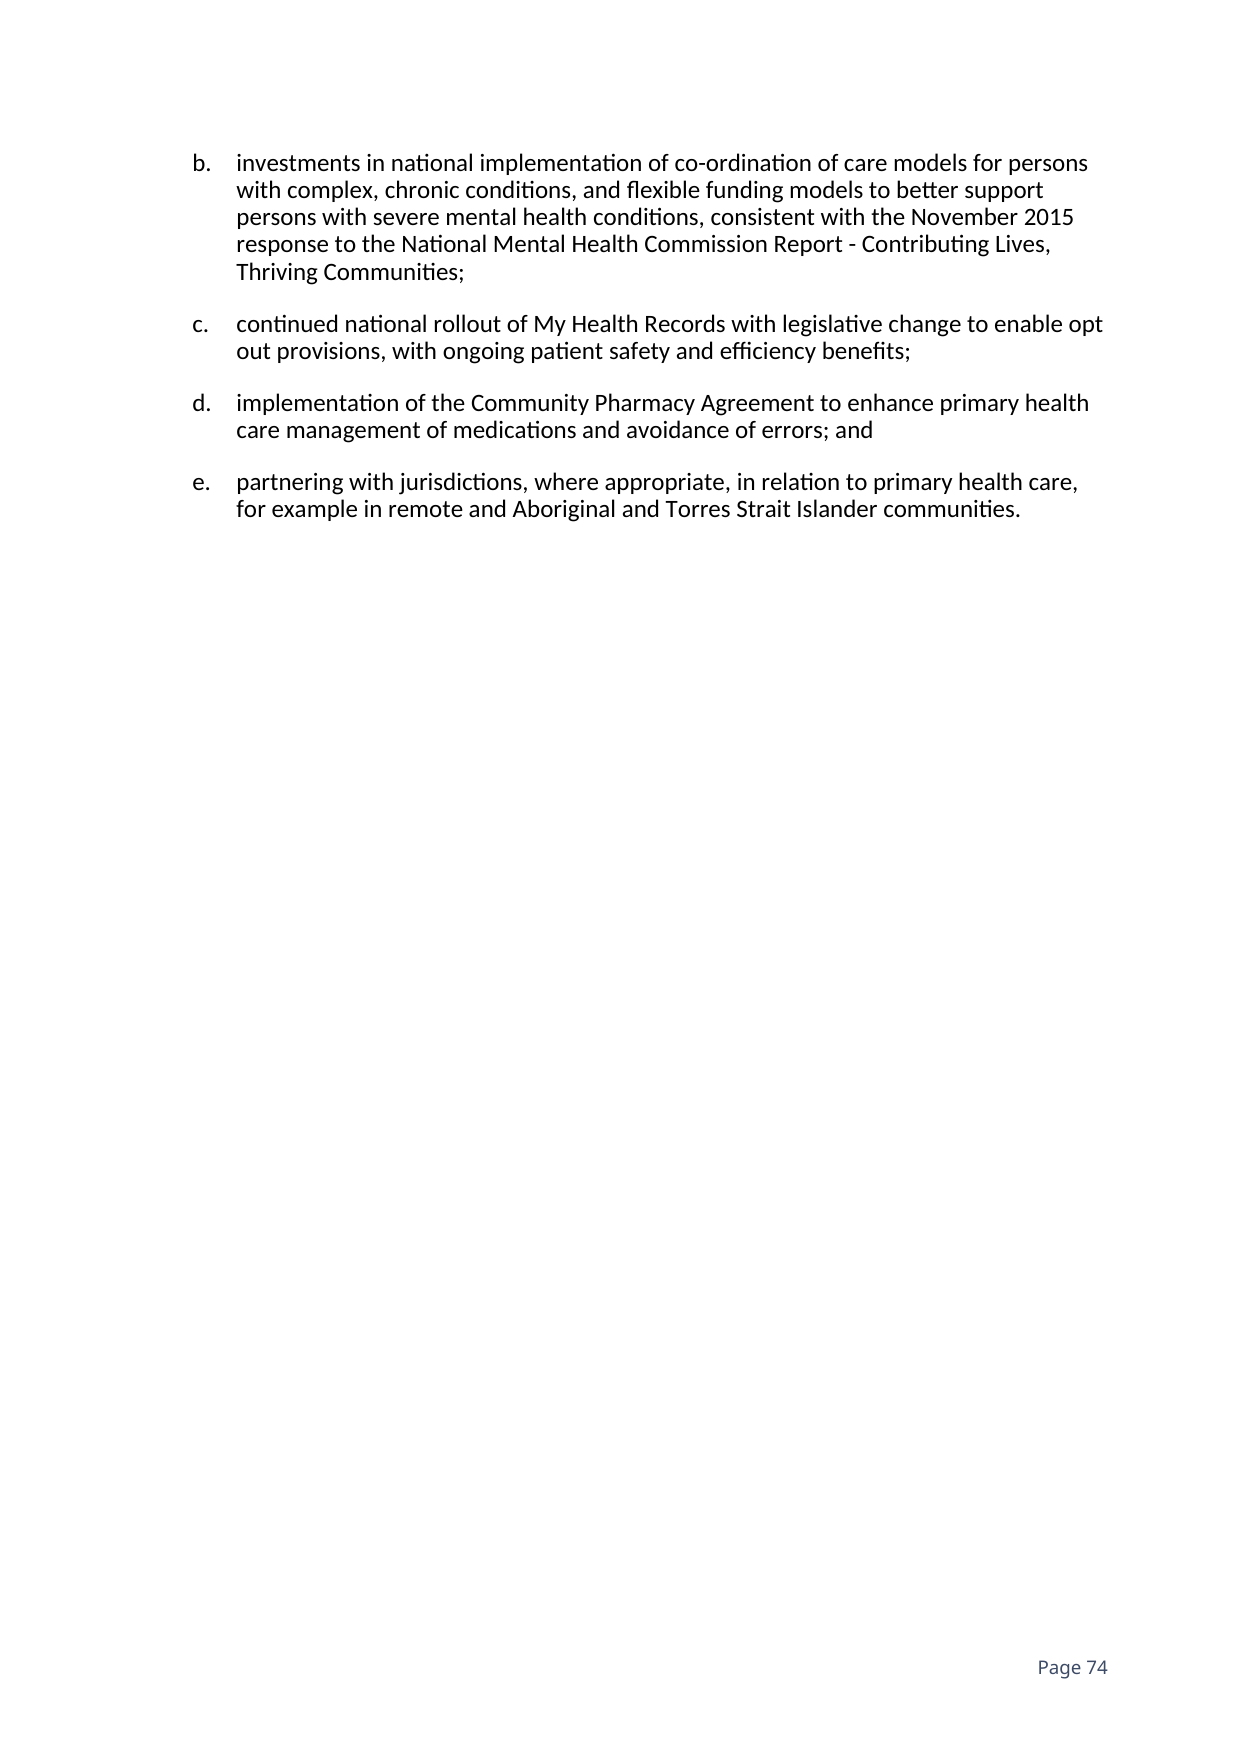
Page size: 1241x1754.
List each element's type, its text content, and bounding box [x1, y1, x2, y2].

list implementation of the Community Pharmacy Agreement to enhance primary health care management of medications and avoidance of errors; and [192, 389, 1107, 444]
list investments in national implementation of co-ordination of care models for persons with complex, chronic conditions, and flexible funding models to better support persons with severe mental health conditions, consistent with the November 2015 response to the National Mental Health Commission Report - Contributing Lives, Thriving Communities; [192, 150, 1107, 285]
list partnering with jurisdictions, where appropriate, in relation to primary health care, for example in remote and Aboriginal and Torres Strait Islander communities. [192, 469, 1107, 523]
list continued national rollout of My Health Records with legislative change to enable opt out provisions, with ongoing patient safety and efficiency benefits; [192, 310, 1107, 364]
